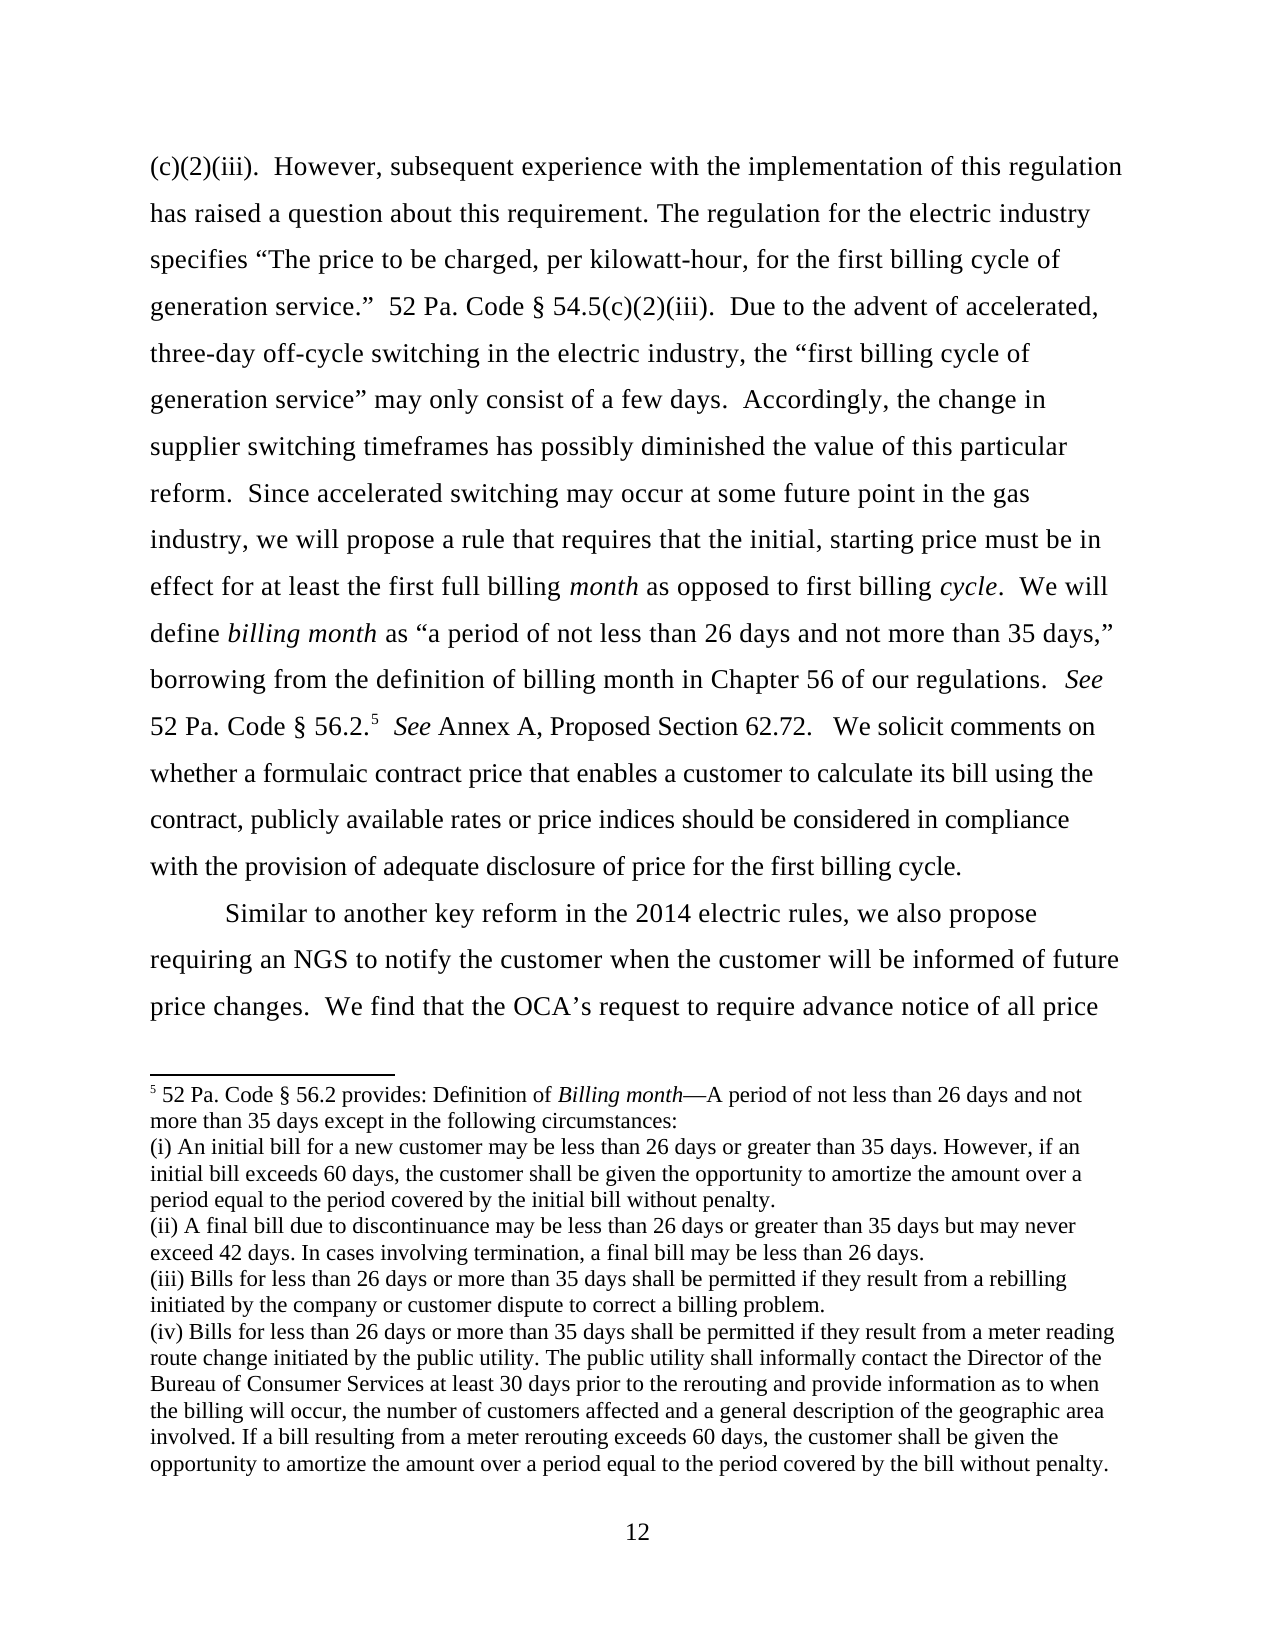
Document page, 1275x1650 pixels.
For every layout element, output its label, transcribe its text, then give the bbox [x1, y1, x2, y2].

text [150, 150, 1125, 881]
text Similar to another key reform in the 2014 electric rules, we also propose requiring an NGS to notify the customer when the customer will be informed of future price changes. We find that the OCA’s request to require advance notice of all price changes may be overly burdensome on NGSs. Instead, we agree with Peoples and the NGS Parties and believe that the key piece of information for a customer is knowledge as to when and how the customer will know the price the customer will pay for natural gas supply. For the electric industry, we did not imbed this requirement in the disclosure regulation; instead we incorporated it into the contract summary. 52 Pa. Code § 54.5(i). Here, we want to strengthen this reform, and will therefore propose imbedding this important requirement into the disclosure regulation at 52 Pa. Code § 62.75, as well as in the contract summary. See Annex A, Section 62.75(c)(2); see Attachment A of this Order. [150, 897, 1125, 1021]
